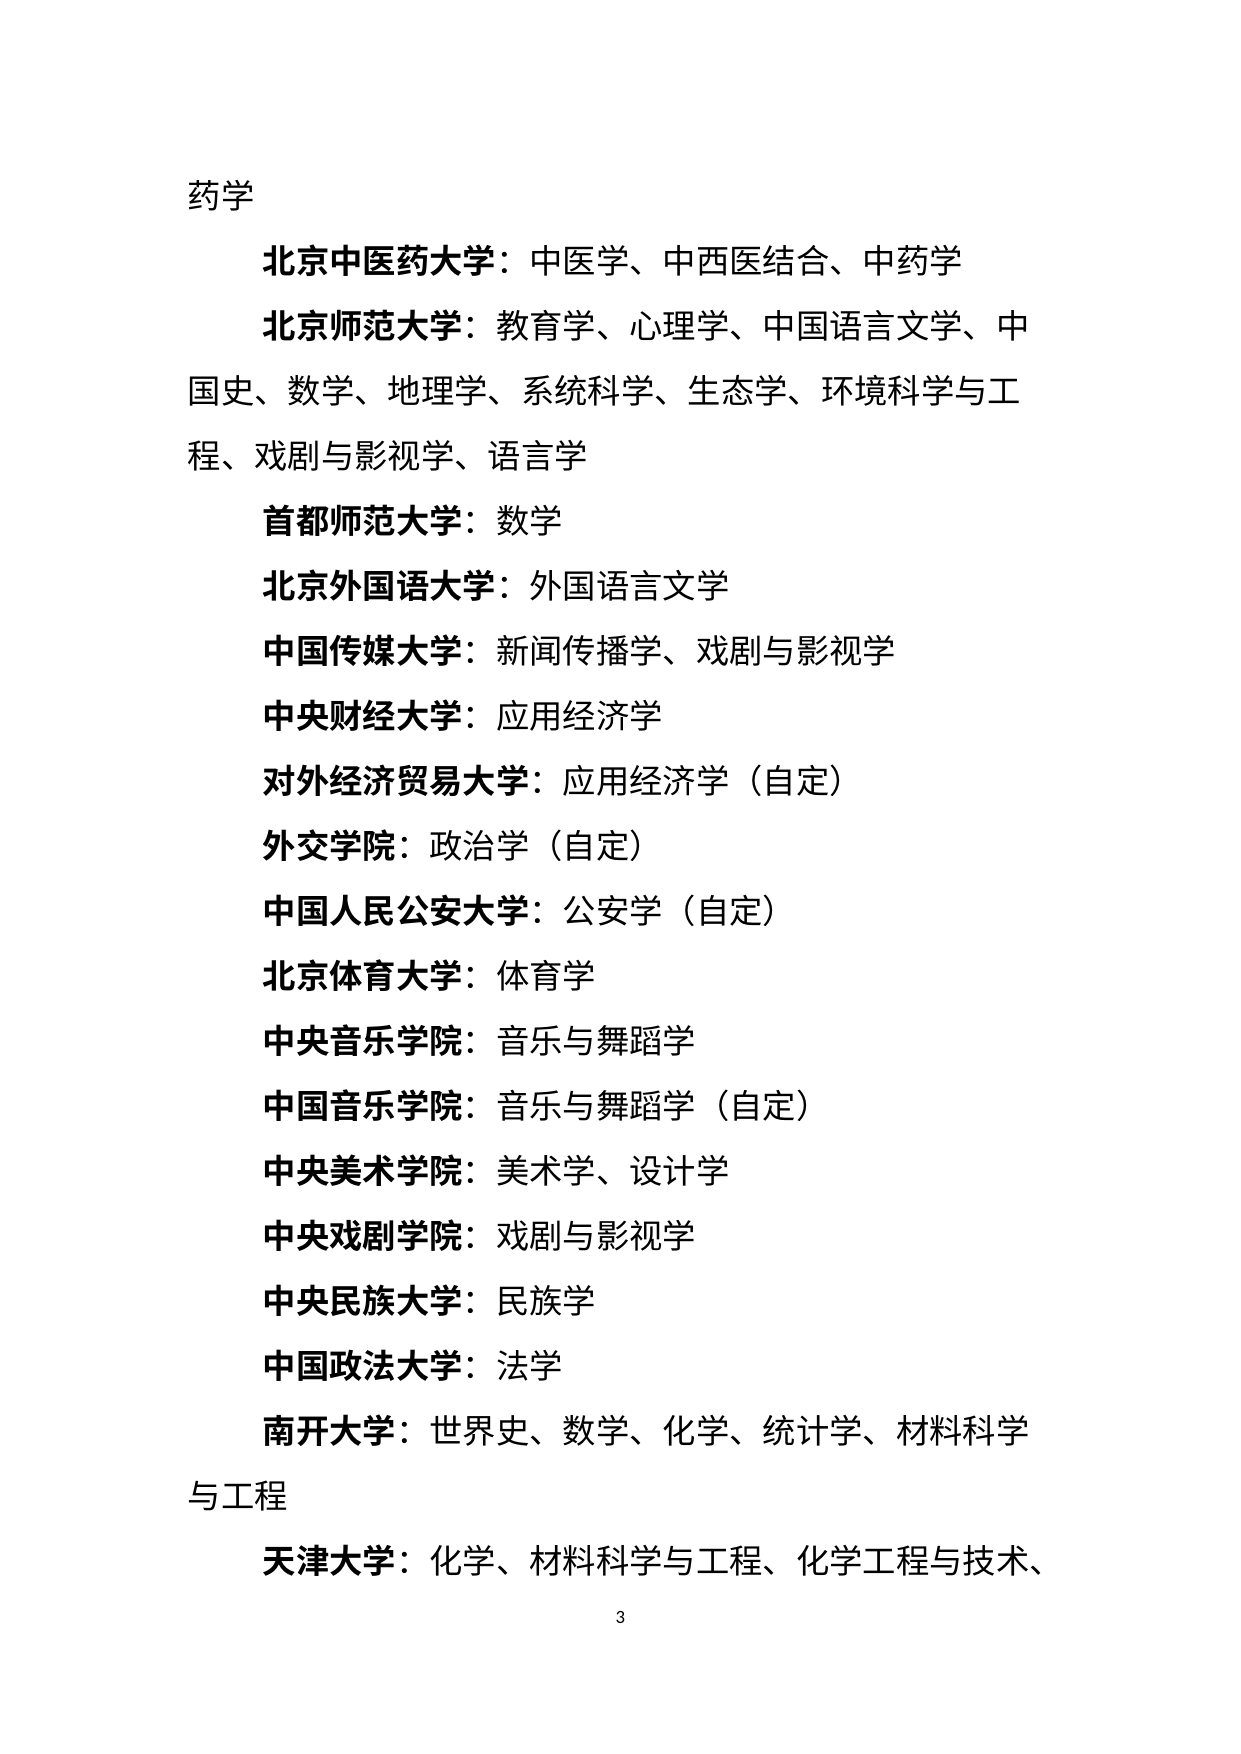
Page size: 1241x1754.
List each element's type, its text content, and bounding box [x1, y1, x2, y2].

text 首都师范大学：数学 [187, 487, 1053, 552]
text 中国音乐学院：音乐与舞蹈学（自定） [187, 1072, 1053, 1137]
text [187, 162, 1053, 227]
text 中央财经大学：应用经济学 [187, 682, 1053, 747]
text 外交学院：政治学（自定） [187, 812, 1053, 877]
text 对外经济贸易大学：应用经济学（自定） [187, 747, 1053, 812]
text 中国政法大学：法学 [187, 1332, 1053, 1397]
text 中央戏剧学院：戏剧与影视学 [187, 1202, 1053, 1267]
text 中央美术学院：美术学、设计学 [187, 1137, 1053, 1202]
text 北京中医药大学：中医学、中西医结合、中药学 [187, 227, 1053, 292]
text 中国人民公安大学：公安学（自定） [187, 877, 1053, 942]
text 中央民族大学：民族学 [187, 1267, 1053, 1332]
text 北京体育大学：体育学 [187, 942, 1053, 1007]
text 中央音乐学院：音乐与舞蹈学 [187, 1007, 1053, 1072]
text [187, 1527, 1053, 1592]
text 北京师范大学：教育学、心理学、中国语言文学、中国史、数学、地理学、系统科学、生态学、环境科学与工程、戏剧与影视学、语言学 [187, 292, 1053, 487]
text 南开大学：世界史、数学、化学、统计学、材料科学与工程 [187, 1397, 1053, 1527]
text 中国传媒大学：新闻传播学、戏剧与影视学 [187, 617, 1053, 682]
text 北京外国语大学：外国语言文学 [187, 552, 1053, 617]
